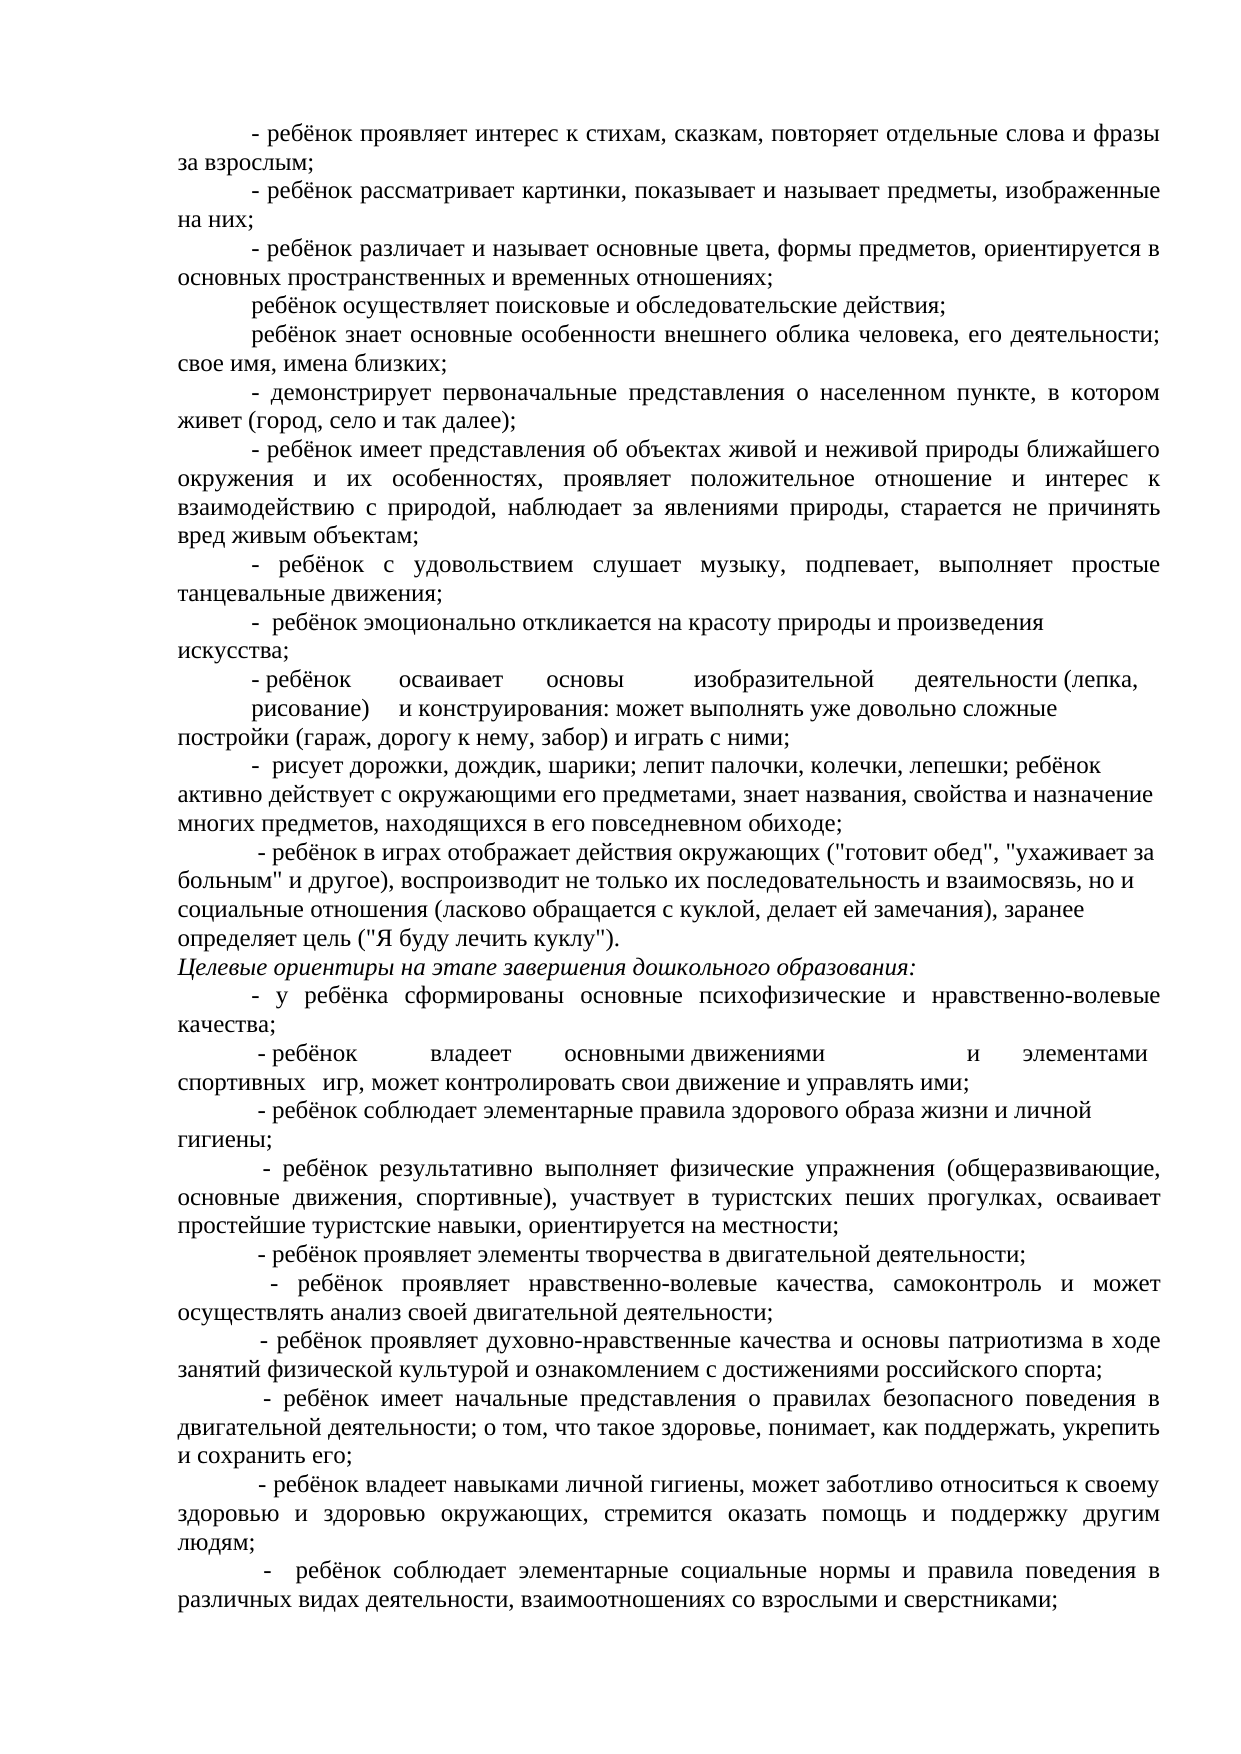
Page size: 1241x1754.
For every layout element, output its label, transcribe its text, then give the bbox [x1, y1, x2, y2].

text - ребёнок проявляет нравственно-волевые качества, самоконтроль и может осуществлять анализ своей двигательной деятельности; [177, 1268, 1161, 1326]
text - у ребёнка сформированы основные психофизические и нравственно-волевые качества; [177, 981, 1161, 1038]
text - ребёнок имеет начальные представления о правилах безопасного поведения в двигательной деятельности; о том, что такое здоровье, понимает, как поддержать, укрепить и сохранить его; [177, 1383, 1161, 1469]
text - ребёнок проявляет духовно-нравственные качества и основы патриотизма в ходе занятий физической культурой и ознакомлением с достижениями российского спорта; [177, 1326, 1161, 1383]
text - ребёнок проявляет интерес к стихам, сказкам, повторяет отдельные слова и фразы за взрослым; [177, 118, 1161, 176]
text - ребёнок владеет основными движениями и элементами спортивных игр, может контролировать свои движение и управлять ими; [177, 1038, 1161, 1096]
text - ребёнок осваивает основы изобразительной деятельности (лепка, рисование) и конструирования: может выполнять уже довольно сложные постройки (гараж, дорогу к нему, забор) и играть с ними; [177, 664, 1161, 751]
text Целевые ориентиры на этапе завершения дошкольного образования: [177, 952, 1152, 981]
text ребёнок осуществляет поисковые и обследовательские действия; [177, 291, 1161, 319]
text - ребёнок соблюдает элементарные правила здорового образа жизни и личной гигиены; [177, 1096, 1161, 1153]
text - ребёнок имеет представления об объектах живой и неживой природы ближайшего окружения и их особенностях, проявляет положительное отношение и интерес к взаимодействию с природой, наблюдает за явлениями природы, старается не причинять вред живым объектам; [177, 434, 1161, 549]
text - ребёнок соблюдает элементарные социальные нормы и правила поведения в различных видах деятельности, взаимоотношениях со взрослыми и сверстниками; [177, 1556, 1161, 1613]
text - рисует дорожки, дождик, шарики; лепит палочки, колечки, лепешки; ребёнок активно действует с окружающими его предметами, знает названия, свойства и назначение многих предметов, находящихся в его повседневном обиходе; [177, 751, 1161, 837]
text - ребёнок с удовольствием слушает музыку, подпевает, выполняет простые танцевальные движения; [177, 549, 1161, 607]
text - ребёнок в играх отображает действия окружающих ("готовит обед", "ухаживает за больным" и другое), воспроизводит не только их последовательность и взаимосвязь, но и социальные отношения (ласково обращается с куклой, делает ей замечания), заранее определяет цель ("Я буду лечить куклу"). [177, 837, 1161, 952]
text - ребёнок эмоционально откликается на красоту природы и произведения искусства; [177, 607, 1161, 664]
text - ребёнок рассматривает картинки, показывает и называет предметы, изображенные на них; [177, 176, 1161, 233]
text ребёнок знает основные особенности внешнего облика человека, его деятельности; свое имя, имена близких; [177, 319, 1161, 377]
text - ребёнок владеет навыками личной гигиены, может заботливо относиться к своему здоровью и здоровью окружающих, стремится оказать помощь и поддержку другим людям; [177, 1469, 1161, 1556]
text - ребёнок различает и называет основные цвета, формы предметов, ориентируется в основных пространственных и временных отношениях; [177, 233, 1161, 291]
text - ребёнок проявляет элементы творчества в двигательной деятельности; [177, 1239, 1161, 1268]
text - ребёнок результативно выполняет физические упражнения (общеразвивающие, основные движения, спортивные), участвует в туристских пеших прогулках, осваивает простейшие туристские навыки, ориентируется на местности; [177, 1153, 1161, 1239]
text - демонстрирует первоначальные представления о населенном пункте, в котором живет (город, село и так далее); [177, 377, 1161, 434]
